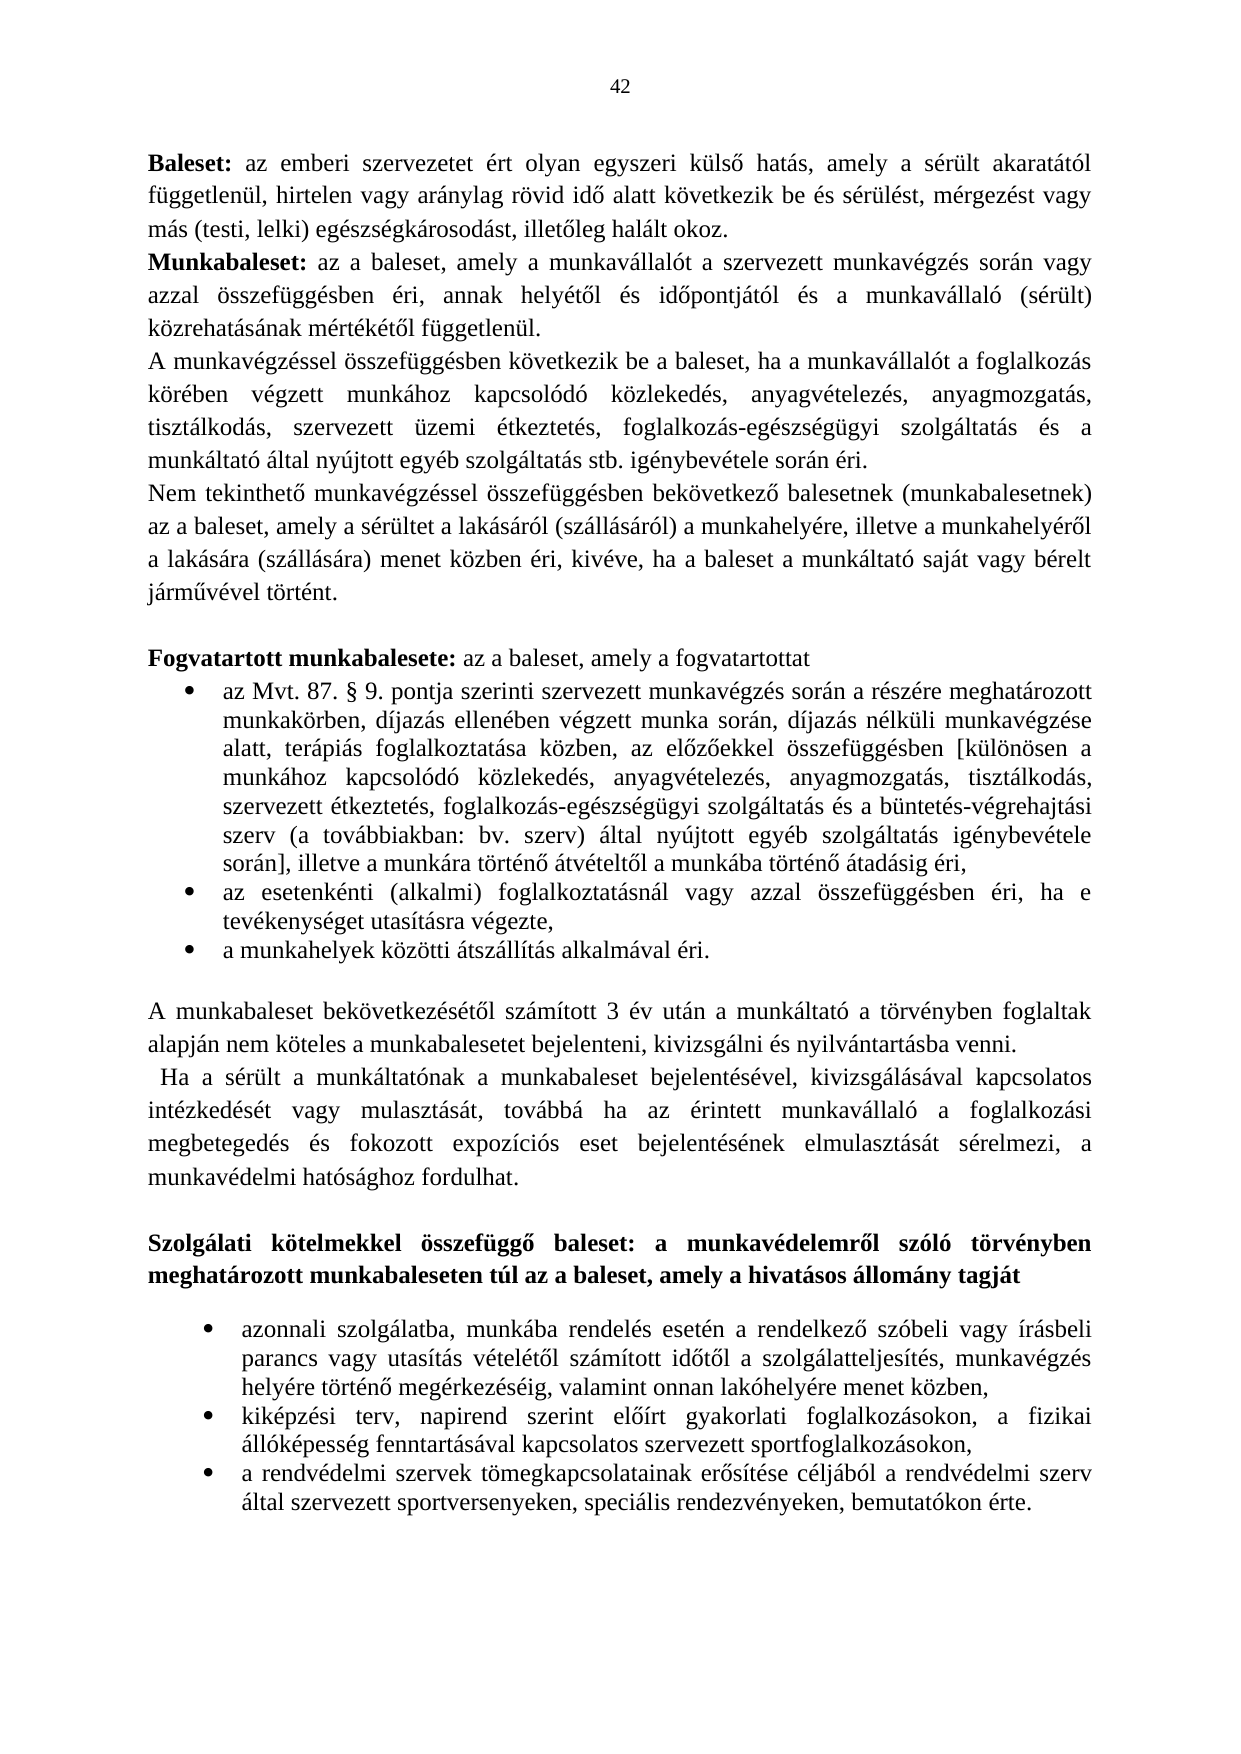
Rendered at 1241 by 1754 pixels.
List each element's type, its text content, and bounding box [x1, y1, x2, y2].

text A munkavégzéssel összefüggésben következik be a baleset, ha a munkavállalót a foglalkozás körében végzett munkához kapcsolódó közlekedés, anyagvételezés, anyagmozgatás, tisztálkodás, szervezett üzemi étkeztetés, foglalkozás-egészségügyi szolgáltatás és a munkáltató által nyújtott egyéb szolgáltatás stb. igénybevétele során éri. [148, 346, 1093, 473]
list a rendvédelmi szervek tömegkapcsolatainak erősítése céljából a rendvédelmi szerv által szervezett sportversenyeken, speciális rendezvényeken, bemutatókon érte. [204, 1458, 1093, 1516]
list kiképzési terv, napirend szerint előírt gyakorlati foglalkozásokon, a fizikai állóképesség fenntartásával kapcsolatos szervezett sportfoglalkozásokon, [204, 1401, 1093, 1458]
text Ha a sérült a munkáltatónak a munkabaleset bejelentésével, kivizsgálásával kapcsolatos intézkedését vagy mulasztását, továbbá ha az érintett munkavállaló a foglalkozási megbetegedés és fokozott expozíciós eset bejelentésének elmulasztását sérelmezi, a munkavédelmi hatósághoz fordulhat. [148, 1062, 1093, 1190]
text A munkabaleset bekövetkezésétől számított 3 év után a munkáltató a törvényben foglaltak alapján nem köteles a munkabalesetet bejelenteni, kivizsgálni és nyilvántartásba venni. [148, 996, 1093, 1058]
list a munkahelyek közötti átszállítás alkalmával éri. [185, 935, 1093, 963]
text Baleset: az emberi szervezetet ért olyan egyszeri külső hatás, amely a sérült akaratától függetlenül, hirtelen vagy aránylag rövid idő alatt következik be és sérülést, mérgezést vagy más (testi, lelki) egészségkárosodást, illetőleg halált okoz. [148, 148, 1093, 242]
text Nem tekinthető munkavégzéssel összefüggésben bekövetkező balesetnek (munkabalesetnek) az a baleset, amely a sérültet a lakásáról (szállásáról) a munkahelyére, illetve a munkahelyéről a lakására (szállására) menet közben éri, kivéve, ha a baleset a munkáltató saját vagy bérelt járművével történt. [148, 478, 1093, 606]
text Fogvatartott munkabalesete: az a baleset, amely a fogvatartottat [148, 643, 1093, 672]
list az esetenkénti (alkalmi) foglalkoztatásnál vagy azzal összefüggésben éri, ha e tevékenységet utasításra végezte, [185, 877, 1093, 935]
list azonnali szolgálatba, munkába rendelés esetén a rendelkező szóbeli vagy írásbeli parancs vagy utasítás vételétől számított időtől a szolgálatteljesítés, munkavégzés helyére történő megérkezéséig, valamint onnan lakóhelyére menet közben, [204, 1314, 1093, 1401]
text Szolgálati kötelmekkel összefüggő baleset: a munkavédelemről szóló törvényben meghatározott munkabaleseten túl az a baleset, amely a hivatásos állomány tagját [148, 1228, 1093, 1289]
list az Mvt. 87. § 9. pontja szerinti szervezett munkavégzés során a részére meghatározott munkakörben, díjazás ellenében végzett munka során, díjazás nélküli munkavégzése alatt, terápiás foglalkoztatása közben, az előzőekkel összefüggésben [különösen a munkához kapcsolódó közlekedés, anyagvételezés, anyagmozgatás, tisztálkodás, szervezett étkeztetés, foglalkozás-egészségügyi szolgáltatás és a büntetés-végrehajtási szerv (a továbbiakban: bv. szerv) által nyújtott egyéb szolgáltatás igénybevétele során], illetve a munkára történő átvételtől a munkába történő átadásig éri, [185, 676, 1093, 877]
text Munkabaleset: az a baleset, amely a munkavállalót a szervezett munkavégzés során vagy azzal összefüggésben éri, annak helyétől és időpontjától és a munkavállaló (sérült) közrehatásának mértékétől függetlenül. [148, 247, 1093, 341]
